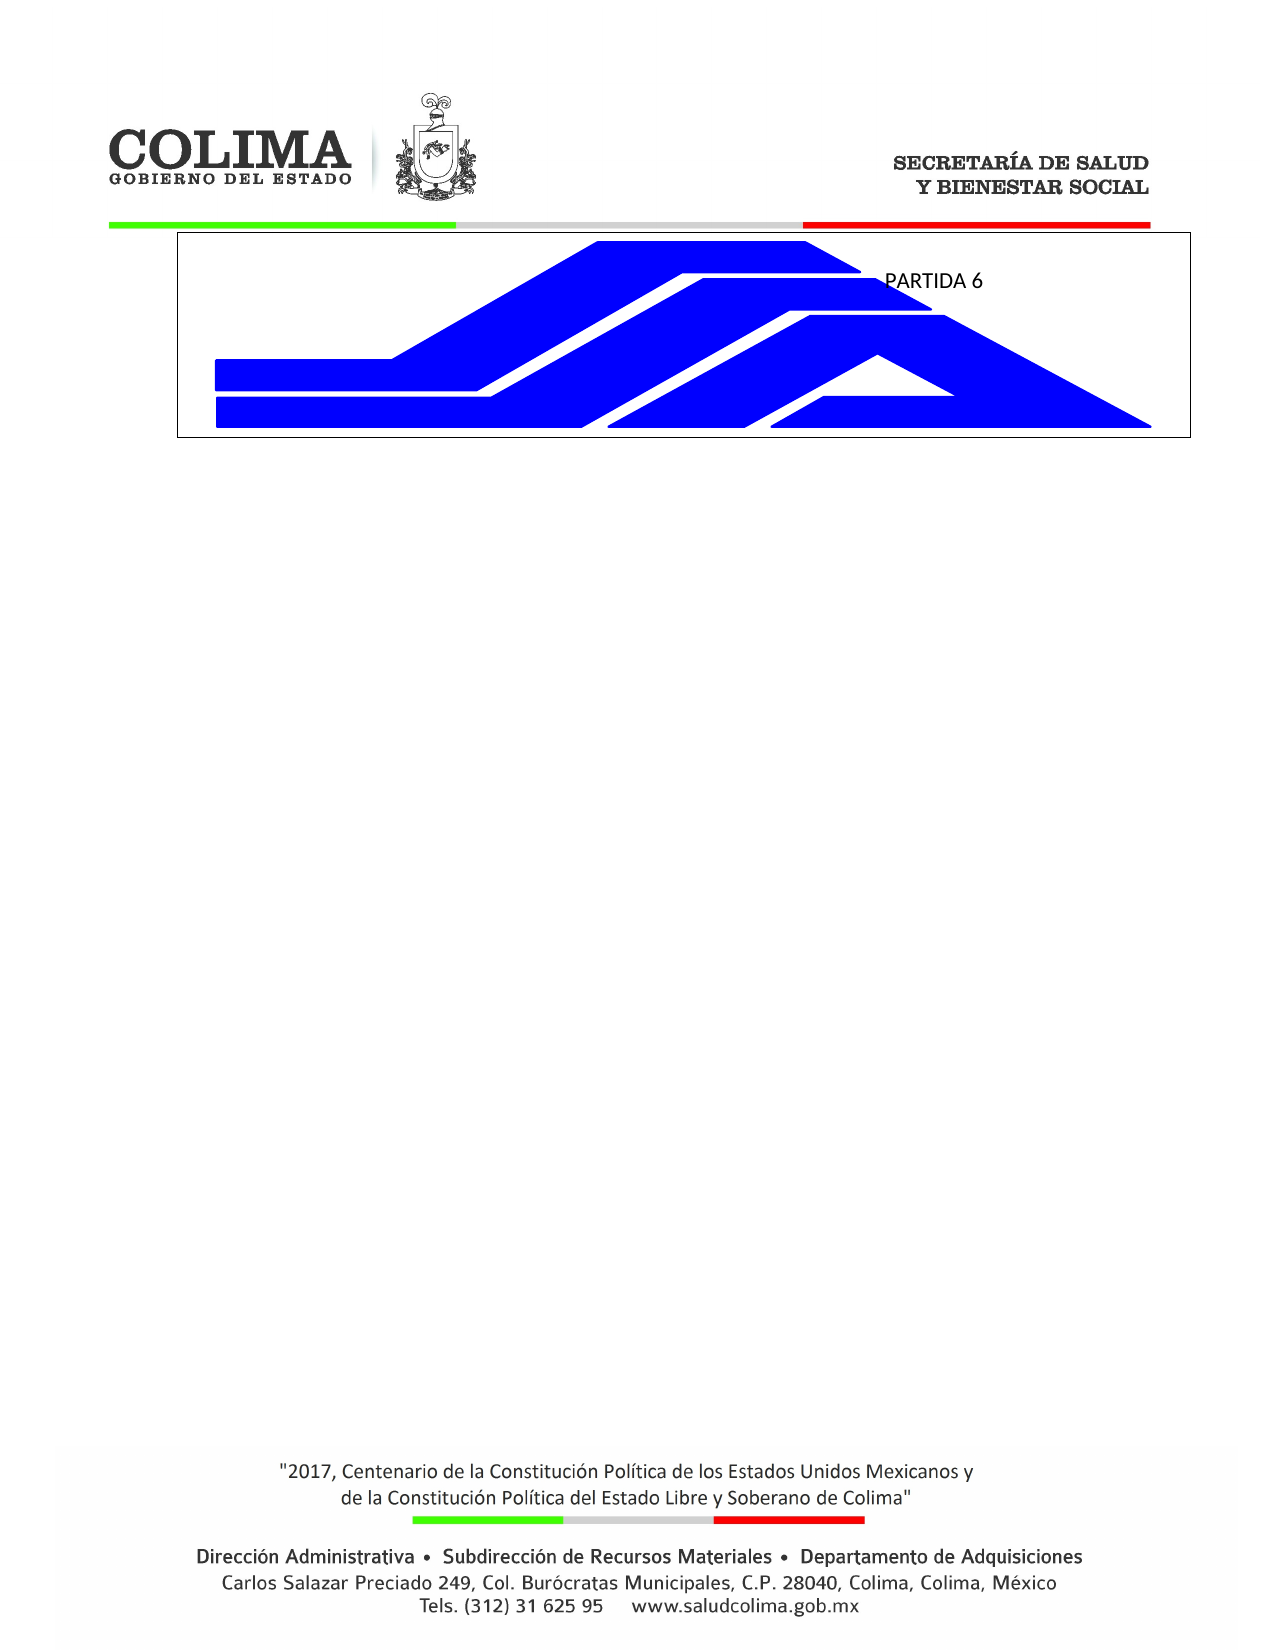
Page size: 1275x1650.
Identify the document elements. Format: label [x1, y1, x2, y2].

picture [178, 233, 1190, 238]
picture [55, 1446, 1238, 1650]
picture [0, 7, 1261, 238]
